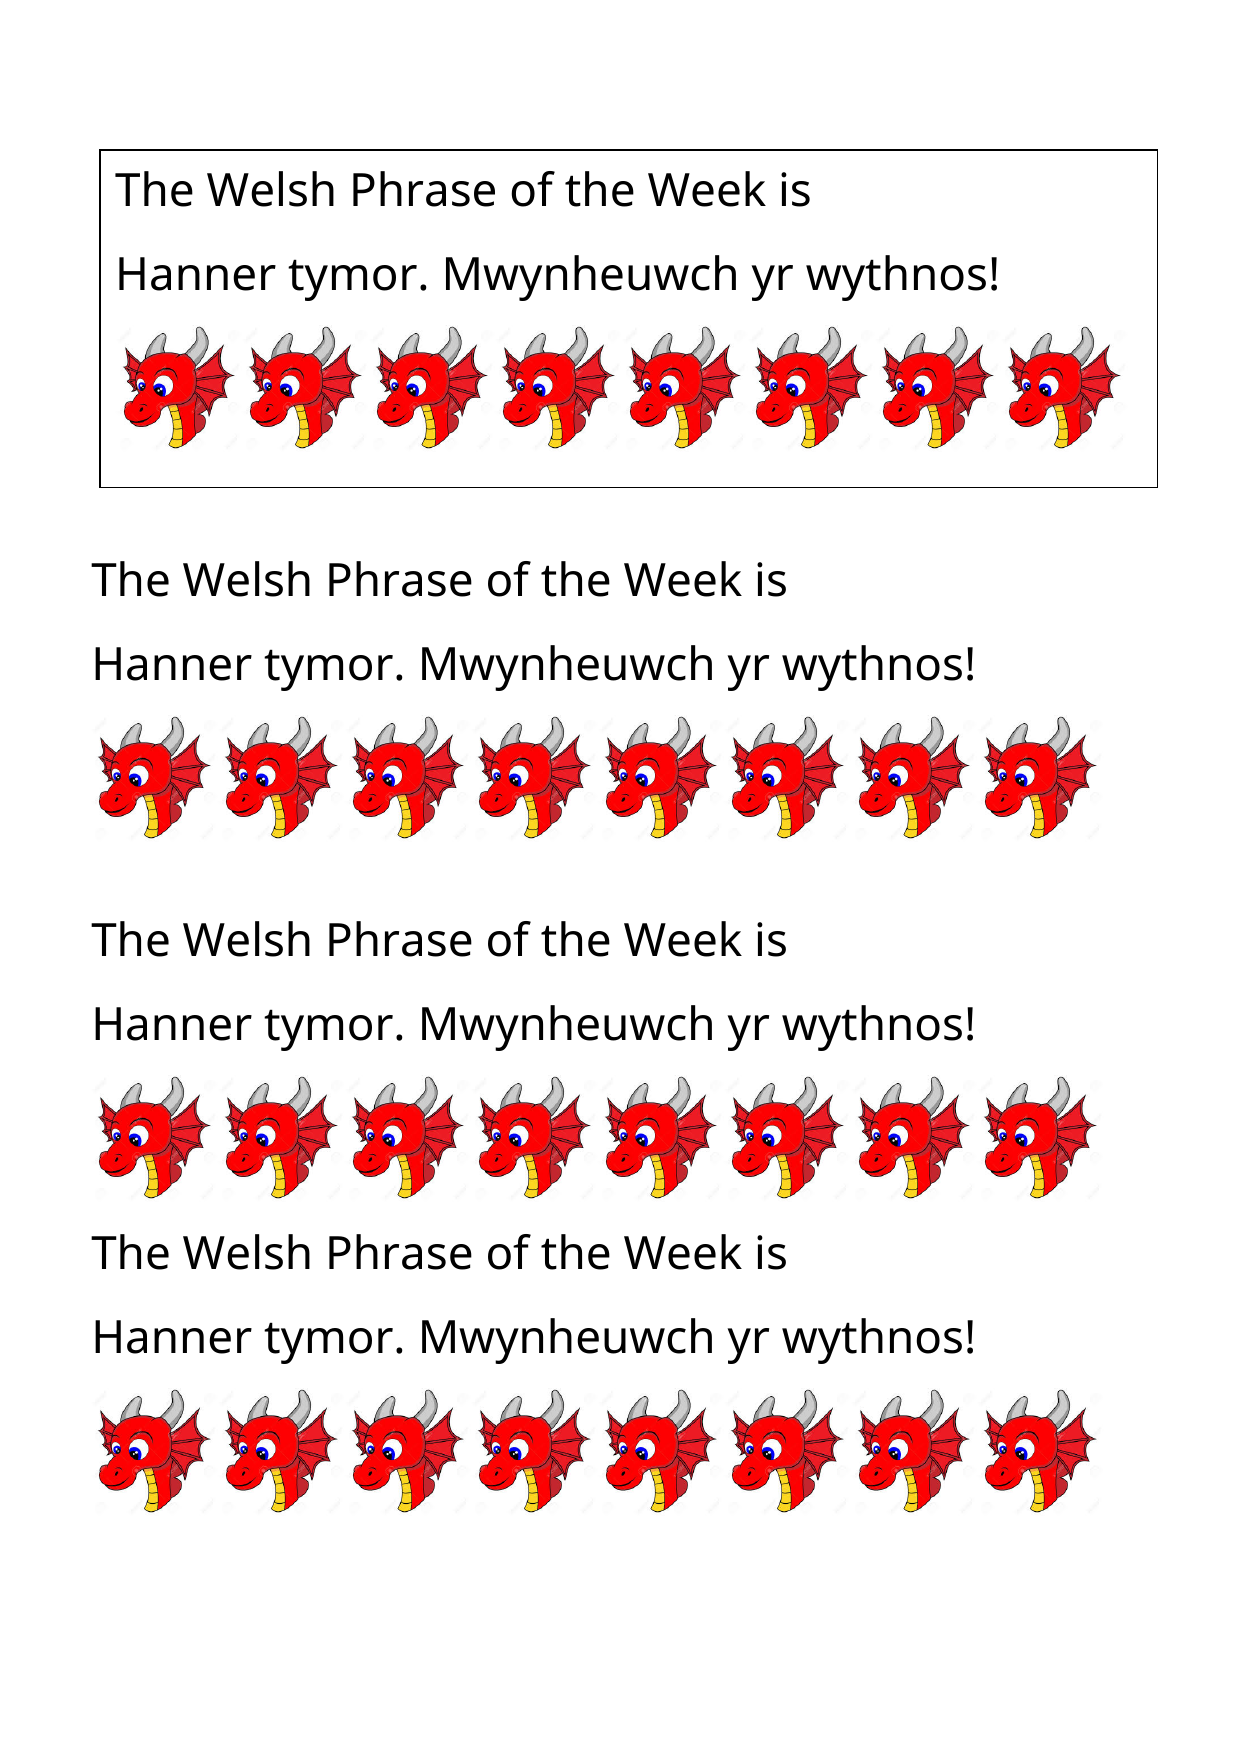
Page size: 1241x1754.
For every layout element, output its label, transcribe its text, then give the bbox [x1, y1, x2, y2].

text Hanner tymor. Mwynheuwch yr wythnos! [91, 991, 1167, 1054]
text The Welsh Phrase of the Week is [91, 1221, 1167, 1283]
picture [91, 715, 1104, 842]
picture [91, 1388, 1104, 1516]
text The Welsh Phrase of the Week is [91, 907, 1167, 970]
text The Welsh Phrase of the Week is [91, 547, 1167, 610]
picture [115, 325, 1128, 452]
text Hanner tymor. Mwynheuwch yr wythnos! [91, 1305, 1167, 1367]
text Hanner tymor. Mwynheuwch yr wythnos! [91, 631, 1167, 694]
picture [91, 1075, 1104, 1202]
